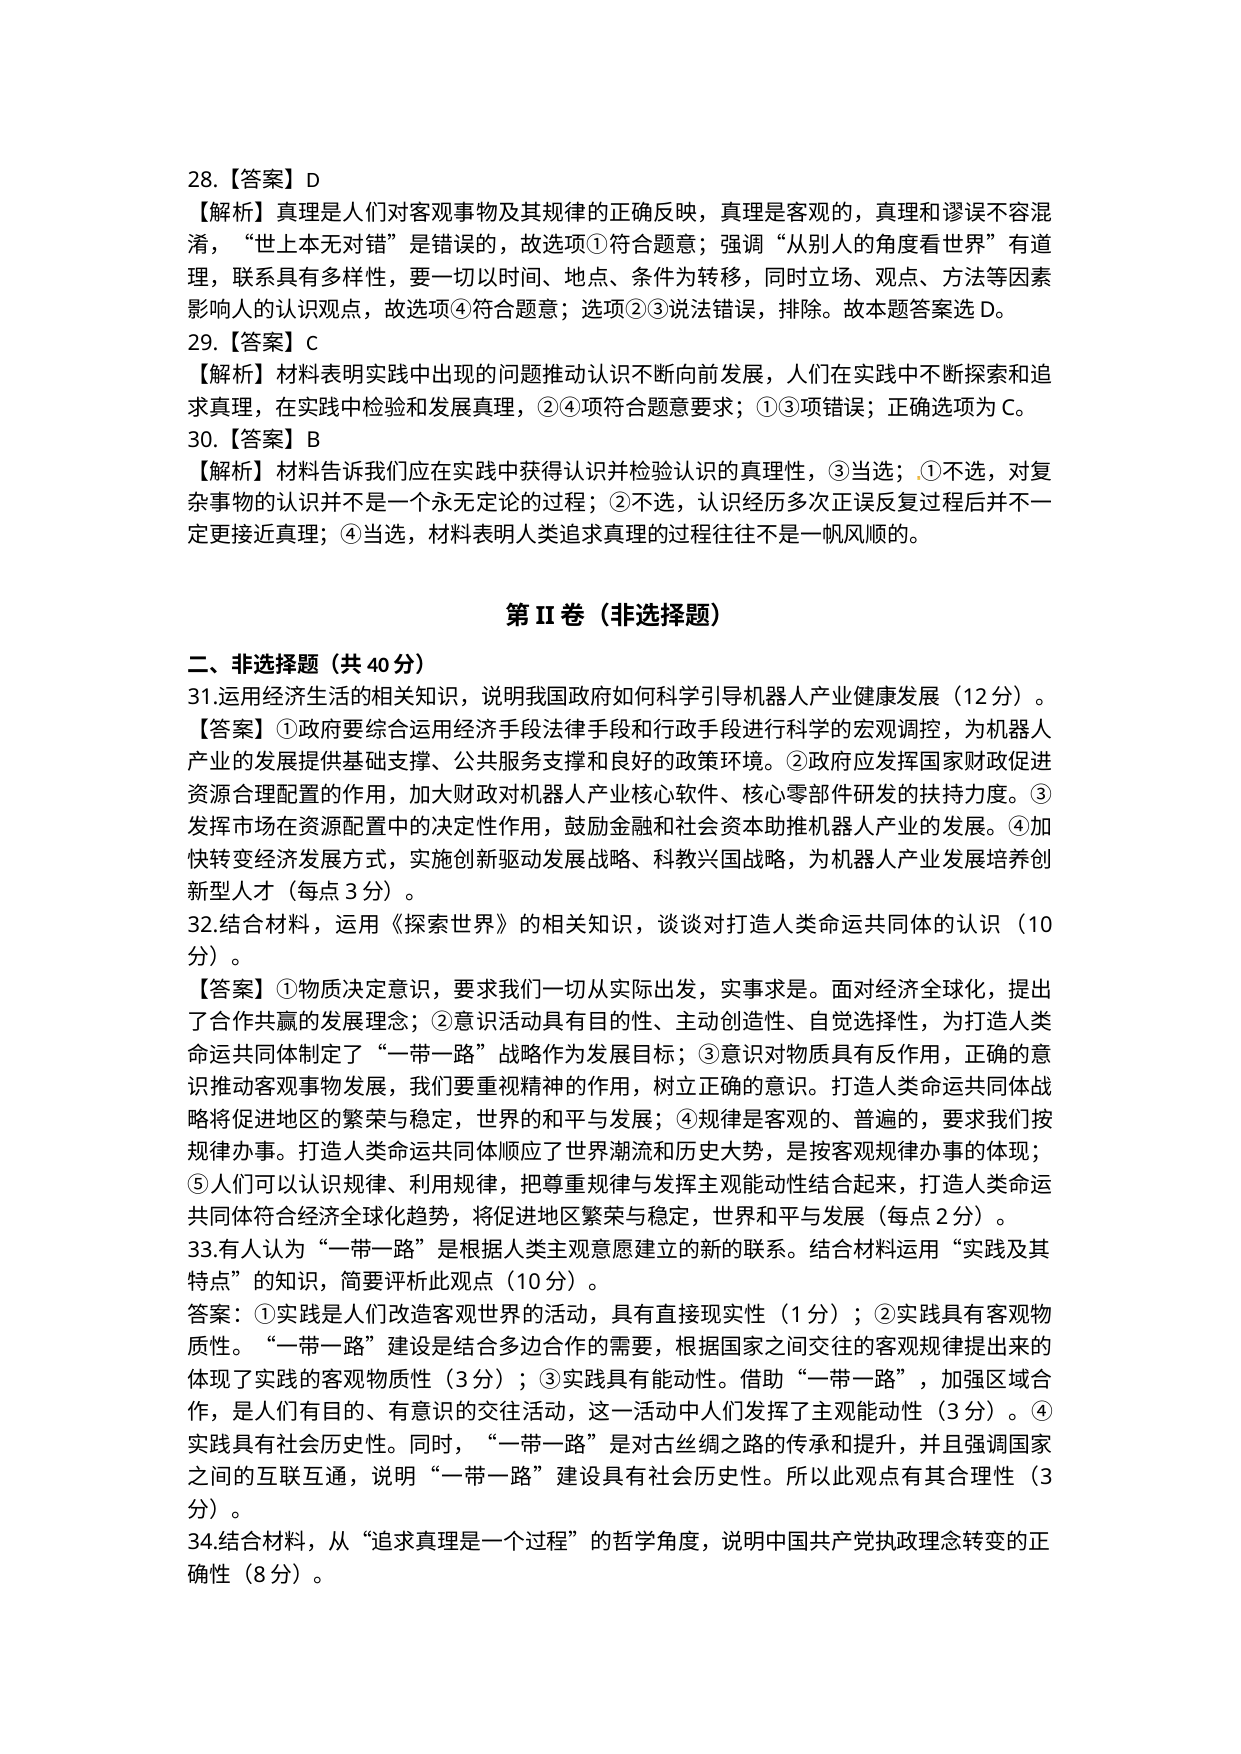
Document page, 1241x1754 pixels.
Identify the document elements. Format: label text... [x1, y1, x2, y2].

text 【解析】材料告诉我们应在实践中获得认识并检验认识的真理性，③当选；①不选，对复杂事物的认识并不是一个永无定论的过程；②不选，认识经历多次正误反复过程后并不一定更接近真理；④当选，材料表明人类追求真理的过程往往不是一帆风顺的。 [187, 454, 1053, 549]
text 34.结合材料，从“追求真理是一个过程”的哲学角度，说明中国共产党执政理念转变的正确性（8分）。[ [187, 1524, 1053, 1589]
text 【解析】真理是人们对客观事物及其规律的正确反映，真理是客观的，真理和谬误不容混淆，“世上本无对错”是错误的，故选项①符合题意；强调“从别人的角度看世界”有道理，联系具有多样性，要一切以时间、地点、条件为转移，同时立场、观点、方法等因素影响人的认识观点，故选项④符合题意；选项②③说法错误，排除。故本题答案选D。 [187, 194, 1053, 324]
text 【解析】材料表明实践中出现的问题推动认识不断向前发展，人们在实践中不断探索和追求真理，在实践中检验和发展真理，②④项符合题意要求；①③项错误；正确选项为C。 [187, 357, 1053, 422]
text 32.结合材料，运用《探索世界》的相关知识，谈谈对打造人类命运共同体的认识（10分）。 [187, 906, 1053, 971]
text 答案：①实践是人们改造客观世界的活动，具有直接现实性（1分）；②实践具有客观物质性。“一带一路”建设是结合多边合作的需要，根据国家之间交往的客观规律提出来的，体现了实践的客观物质性（3分）；③实践具有能动性。借助“一带一路”，加强区域合作，是人们有目的、有意识的交往活动，这一活动中人们发挥了主观能动性（3分）。④实践具有社会历史性。同时，“一带一路”是对古丝绸之路的传承和提升，并且强调国家之间的互联互通，说明“一带一路”建设具有社会历史性。所以此观点有其合理性（3分）。 [187, 1296, 1053, 1524]
text 29.【答案】C [187, 324, 1053, 357]
text 33.有人认为“一带一路”是根据人类主观意愿建立的新的联系。结合材料运用“实践及其特点”的知识，简要评析此观点（10分）。 [187, 1231, 1053, 1296]
text 二、非选择题（共40分） [187, 646, 1053, 679]
text 【答案】①物质决定意识，要求我们一切从实际出发，实事求是。面对经济全球化，提出了合作共赢的发展理念；②意识活动具有目的性、主动创造性、自觉选择性，为打造人类命运共同体制定了“一带一路”战略作为发展目标；③意识对物质具有反作用，正确的意识推动客观事物发展，我们要重视精神的作用，树立正确的意识。打造人类命运共同体战略将促进地区的繁荣与稳定，世界的和平与发展；④规律是客观的、普遍的，要求我们按规律办事。打造人类命运共同体顺应了世界潮流和历史大势，是按客观规律办事的体现；⑤人们可以认识规律、利用规律，把尊重规律与发挥主观能动性结合起来，打造人类命运共同体符合经济全球化趋势，将促进地区繁荣与稳定，世界和平与发展（每点2分）。 [187, 971, 1053, 1231]
text 30.【答案】B [187, 422, 1053, 454]
text 【答案】①政府要综合运用经济手段法律手段和行政手段进行科学的宏观调控，为机器人产业的发展提供基础支撑、公共服务支撑和良好的政策环境。②政府应发挥国家财政促进资源合理配置的作用，加大财政对机器人产业核心软件、核心零部件研发的扶持力度。③发挥市场在资源配置中的决定性作用，鼓励金融和社会资本助推机器人产业的发展。④加快转变经济发展方式，实施创新驱动发展战略、科教兴国战略，为机器人产业发展培养创新型人才（每点3分）。 [187, 711, 1053, 906]
text 28.【答案】D [187, 162, 1053, 194]
text 31.运用经济生活的相关知识，说明我国政府如何科学引导机器人产业健康发展（12分）。 [187, 679, 1053, 711]
list 第II卷（非选择题） [187, 581, 1053, 646]
